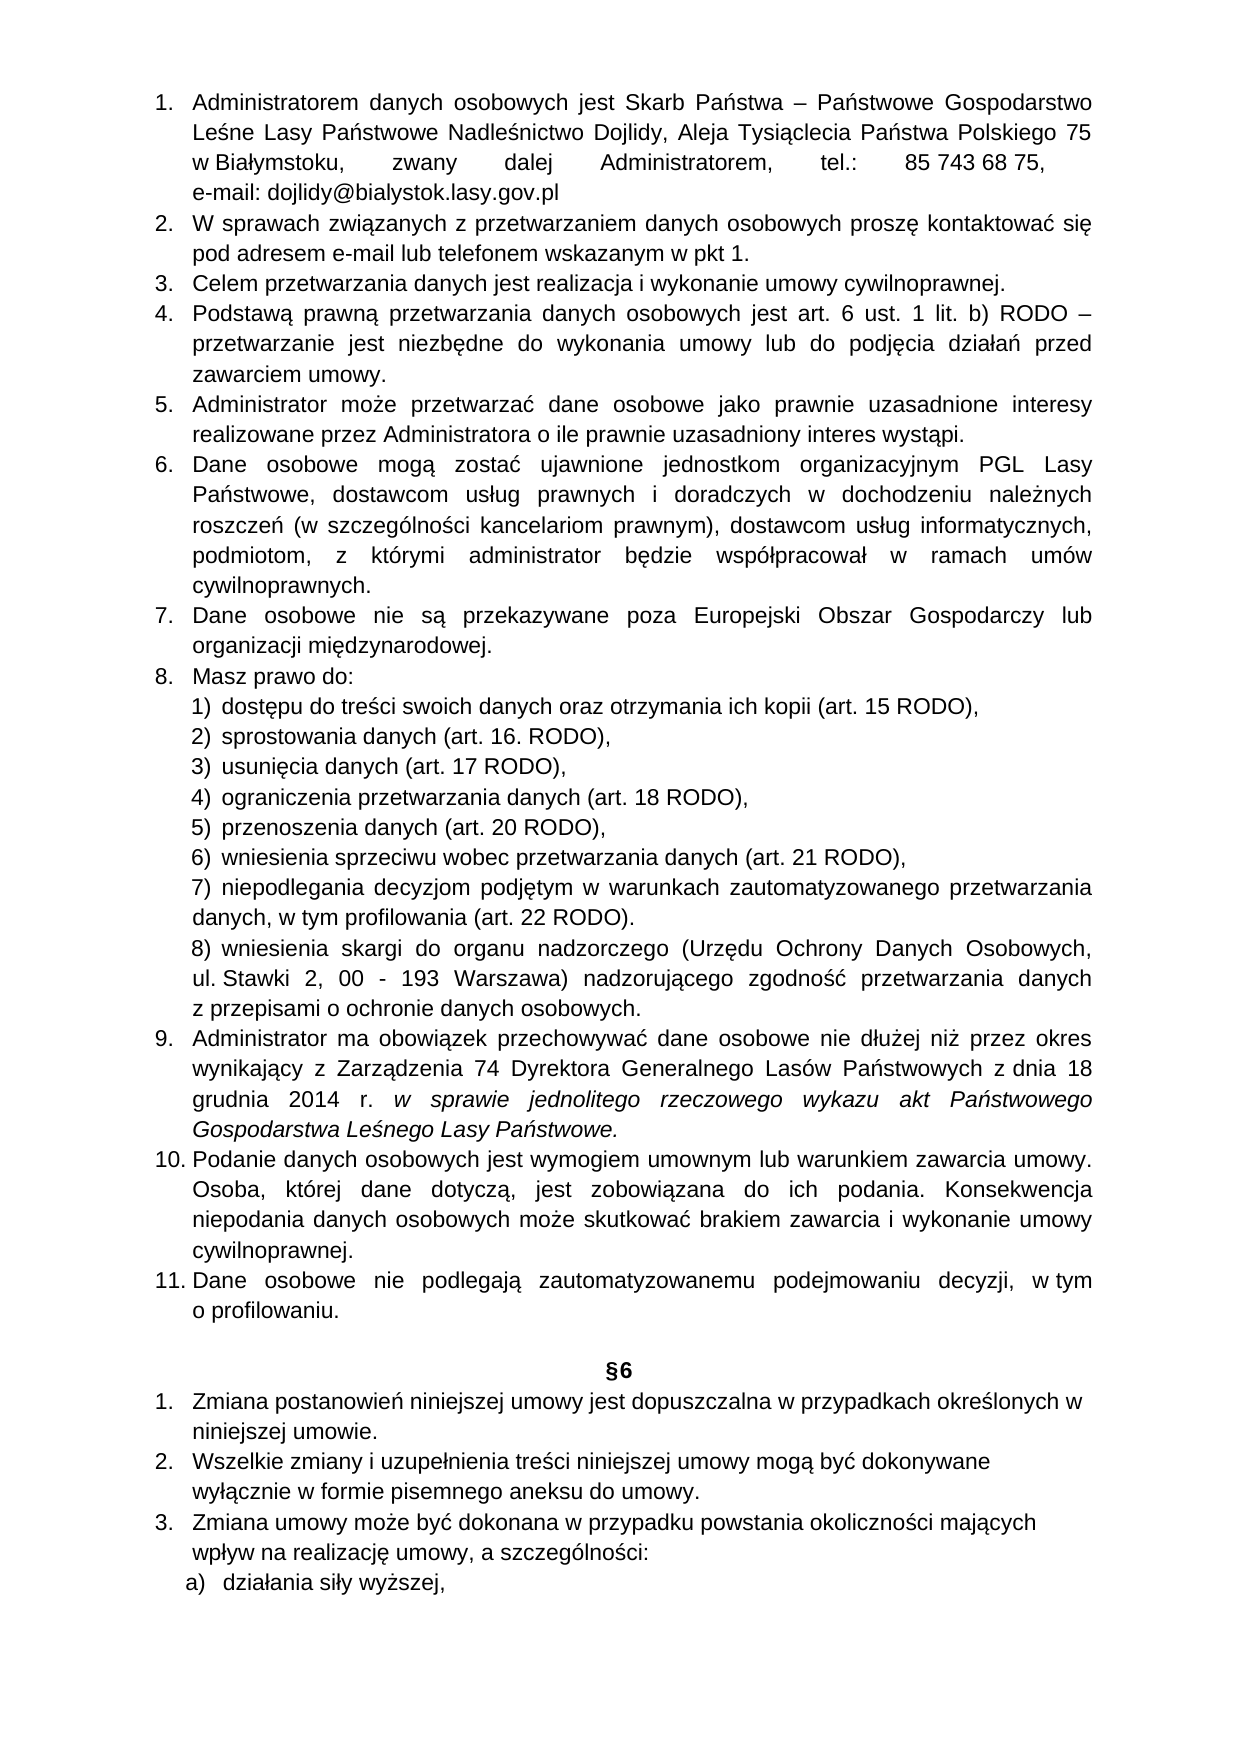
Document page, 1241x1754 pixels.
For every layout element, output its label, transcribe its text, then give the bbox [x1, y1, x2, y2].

list Zmiana umowy może być dokonana w przypadku powstania okoliczności mających wpływ na realizację umowy, a szczególności: [154, 1508, 1093, 1565]
list Administrator może przetwarzać dane osobowe jako prawnie uzasadnione interesy realizowane przez Administratora o ile prawnie uzasadniony interes wystąpi. [154, 391, 1093, 447]
list usunięcia danych (art. 17 RODO), [191, 753, 1093, 779]
list dostępu do treści swoich danych oraz otrzymania ich kopii (art. 15 RODO), [191, 693, 1093, 719]
list ograniczenia przetwarzania danych (art. 18 RODO), [191, 783, 1093, 810]
list Zmiana postanowień niniejszej umowy jest dopuszczalna w przypadkach określonych w niniejszej umowie. [154, 1388, 1093, 1444]
list Podstawą prawną przetwarzania danych osobowych jest art. 6 ust. 1 lit. b) RODO – przetwarzanie jest niezbędne do wykonania umowy lub do podjęcia działań przed zawarciem umowy. [154, 300, 1093, 387]
list Dane osobowe nie podlegają zautomatyzowanemu podejmowaniu decyzji, w tym o profilowaniu. [154, 1267, 1093, 1323]
text § 6 [148, 1357, 1093, 1384]
list Administrator ma obowiązek przechowywać dane osobowe nie dłużej niż przez okres wynikający z Zarządzenia 74 Dyrektora Generalnego Lasów Państwowych z dnia 18 grudnia 2014 r. w sprawie jednolitego rzeczowego wykazu akt Państwowego Gospodarstwa Leśnego Lasy Państwowe. [154, 1025, 1093, 1142]
list Dane osobowe mogą zostać ujawnione jednostkom organizacyjnym PGL Lasy Państwowe, dostawcom usług prawnych i doradczych w dochodzeniu należnych roszczeń (w szczególności kancelariom prawnym), dostawcom usług informatycznych, podmiotom, z którymi administrator będzie współpracował w ramach umów cywilnoprawnych. [154, 451, 1093, 598]
list W sprawach związanych z przetwarzaniem danych osobowych proszę kontaktować się pod adresem e-mail lub telefonem wskazanym w pkt 1. [154, 209, 1093, 266]
list wniesienia skargi do organu nadzorczego (Urzędu Ochrony Danych Osobowych, ul. Stawki 2, 00 - 193 Warszawa) nadzorującego zgodność przetwarzania danych z przepisami o ochronie danych osobowych. [191, 934, 1093, 1021]
list Masz prawo do: [154, 663, 1093, 689]
list działania siły wyższej, [185, 1569, 1093, 1595]
list niepodlegania decyzjom podjętym w warunkach zautomatyzowanego przetwarzania danych, w tym profilowania (art. 22 RODO). [191, 874, 1093, 931]
list przenoszenia danych (art. 20 RODO), [191, 814, 1093, 840]
list Podanie danych osobowych jest wymogiem umownym lub warunkiem zawarcia umowy. Osoba, której dane dotyczą, jest zobowiązana do ich podania. Konsekwencja niepodania danych osobowych może skutkować brakiem zawarcia i wykonanie umowy cywilnoprawnej. [154, 1146, 1093, 1263]
list Celem przetwarzania danych jest realizacja i wykonanie umowy cywilnoprawnej. [154, 270, 1093, 296]
list sprostowania danych (art. 16. RODO), [191, 723, 1093, 749]
list wniesienia sprzeciwu wobec przetwarzania danych (art. 21 RODO), [191, 844, 1093, 870]
list Dane osobowe nie są przekazywane poza Europejski Obszar Gospodarczy lub organizacji międzynarodowej. [154, 602, 1093, 659]
list Administratorem danych osobowych jest Skarb Państwa – Państwowe Gospodarstwo Leśne Lasy Państwowe Nadleśnictwo Dojlidy, Aleja Tysiąclecia Państwa Polskiego 75 w Białymstoku, zwany dalej Administratorem, tel.: 85 743 68 75, e-mail: dojlidy@bialystok.lasy.gov.pl [154, 89, 1093, 206]
list Wszelkie zmiany i uzupełnienia treści niniejszej umowy mogą być dokonywane wyłącznie w formie pisemnego aneksu do umowy. [154, 1448, 1093, 1504]
